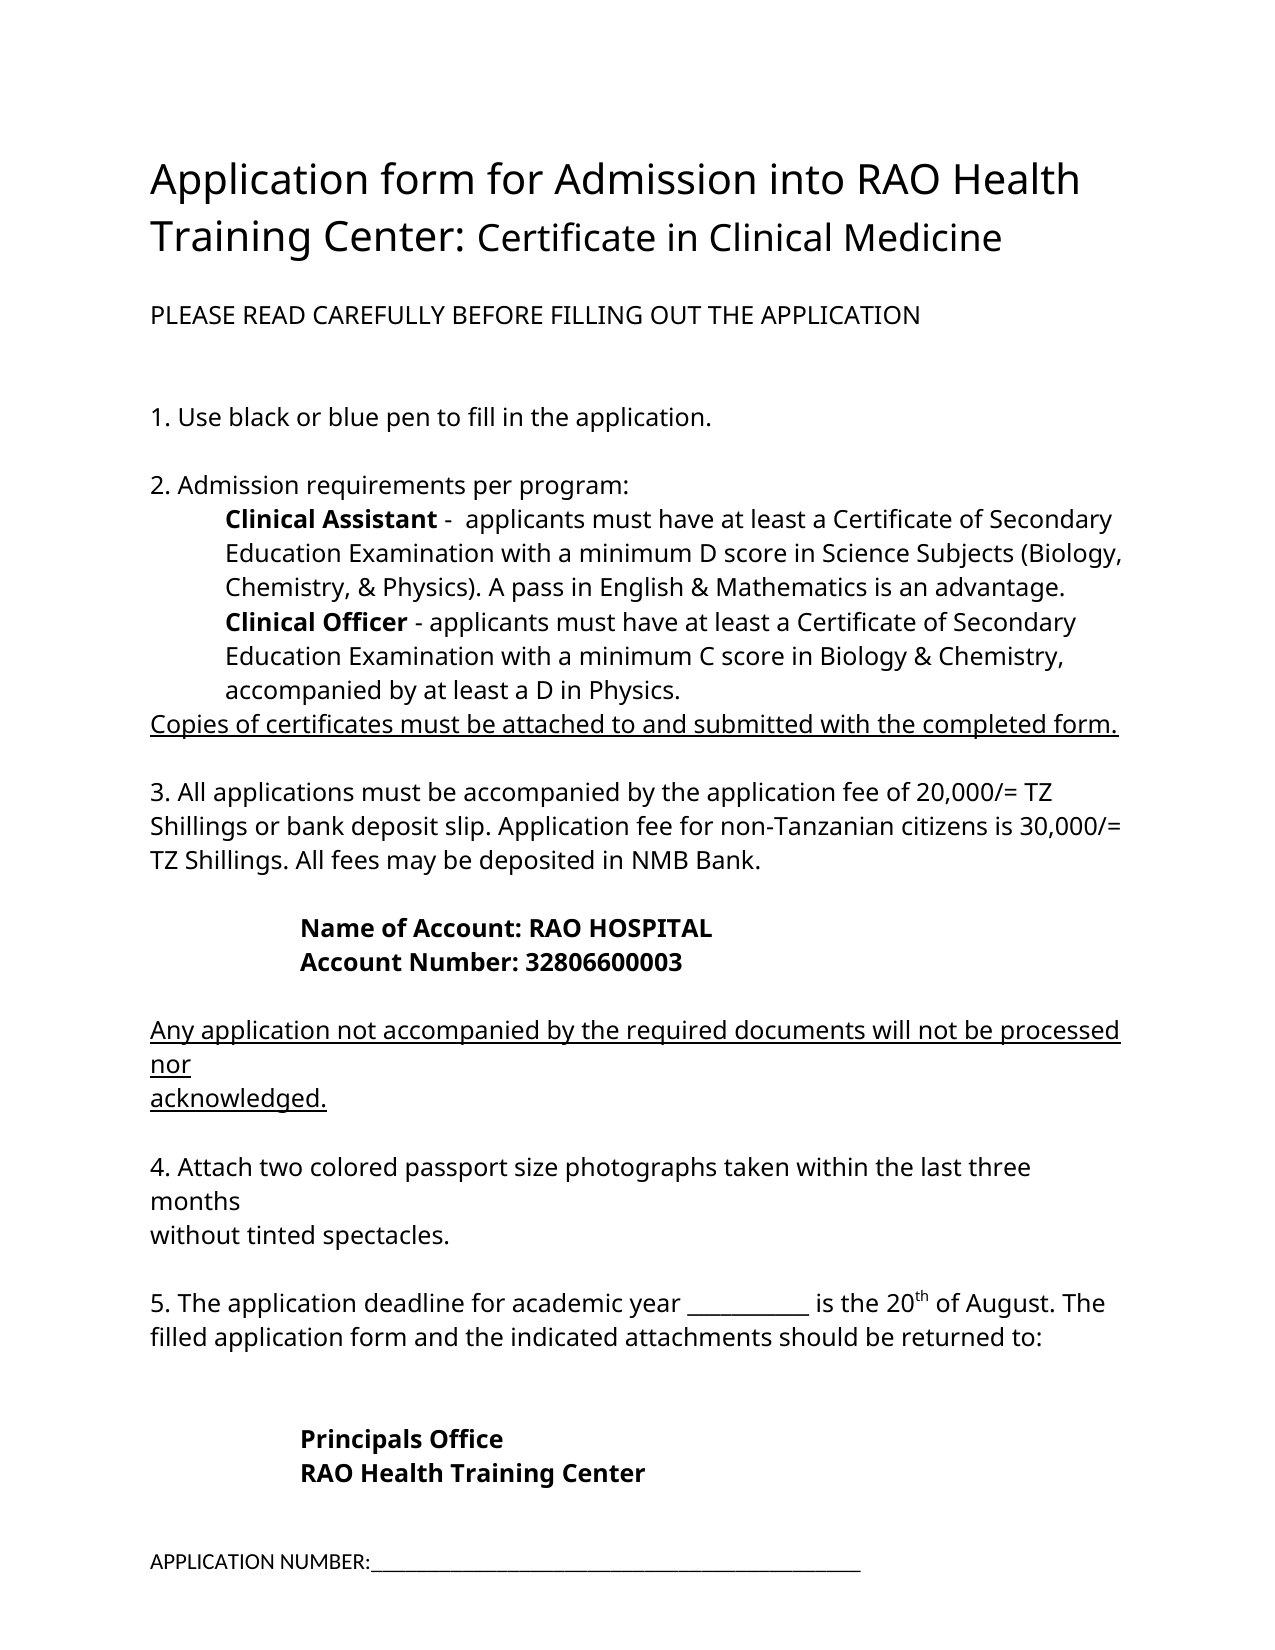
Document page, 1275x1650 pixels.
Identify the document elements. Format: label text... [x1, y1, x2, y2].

text Clinical Officer - applicants must have at least a Certificate of Secondary Education Examination with a minimum C score in Biology & Chemistry, accompanied by at least a D in Physics. [225, 604, 1125, 706]
text 2. Admission requirements per program: [150, 468, 1125, 502]
text PLEASE READ CAREFULLY BEFORE FILLING OUT THE APPLICATION [150, 298, 1125, 332]
text Application form for Admission into RAO Health Training Center: Certificate in Clinical Medicine [150, 150, 1125, 263]
text 1. Use black or blue pen to fill in the application. [150, 400, 1125, 434]
text 4. Attach two colored passport size photographs taken within the last three months [150, 1149, 1125, 1217]
text RAO Health Training Center [225, 1456, 1125, 1490]
text Account Number: 32806600003 [225, 945, 1125, 979]
text Copies of certificates must be attached to and submitted with the completed form. [150, 706, 1125, 740]
text 5. The application deadline for academic year ___________ is the 20th of August. The filled application form and the indicated attachments should be returned to: [150, 1285, 1125, 1353]
text Principals Office [225, 1422, 1125, 1456]
text 3. All applications must be accompanied by the application fee of 20,000/= TZ Shillings or bank deposit slip. Application fee for non-Tanzanian citizens is 30,000/= TZ Shillings. All fees may be deposited in NMB Bank. [150, 774, 1125, 877]
text Clinical Assistant - applicants must have at least a Certificate of Secondary Education Examination with a minimum D score in Science Subjects (Biology, Chemistry, & Physics). A pass in English & Mathematics is an advantage. [225, 502, 1125, 604]
text Any application not accompanied by the required documents will not be processed nor [150, 1013, 1125, 1081]
text acknowledged. [150, 1081, 1125, 1115]
text Name of Account: RAO HOSPITAL [225, 911, 1125, 945]
text without tinted spectacles. [150, 1217, 1125, 1251]
